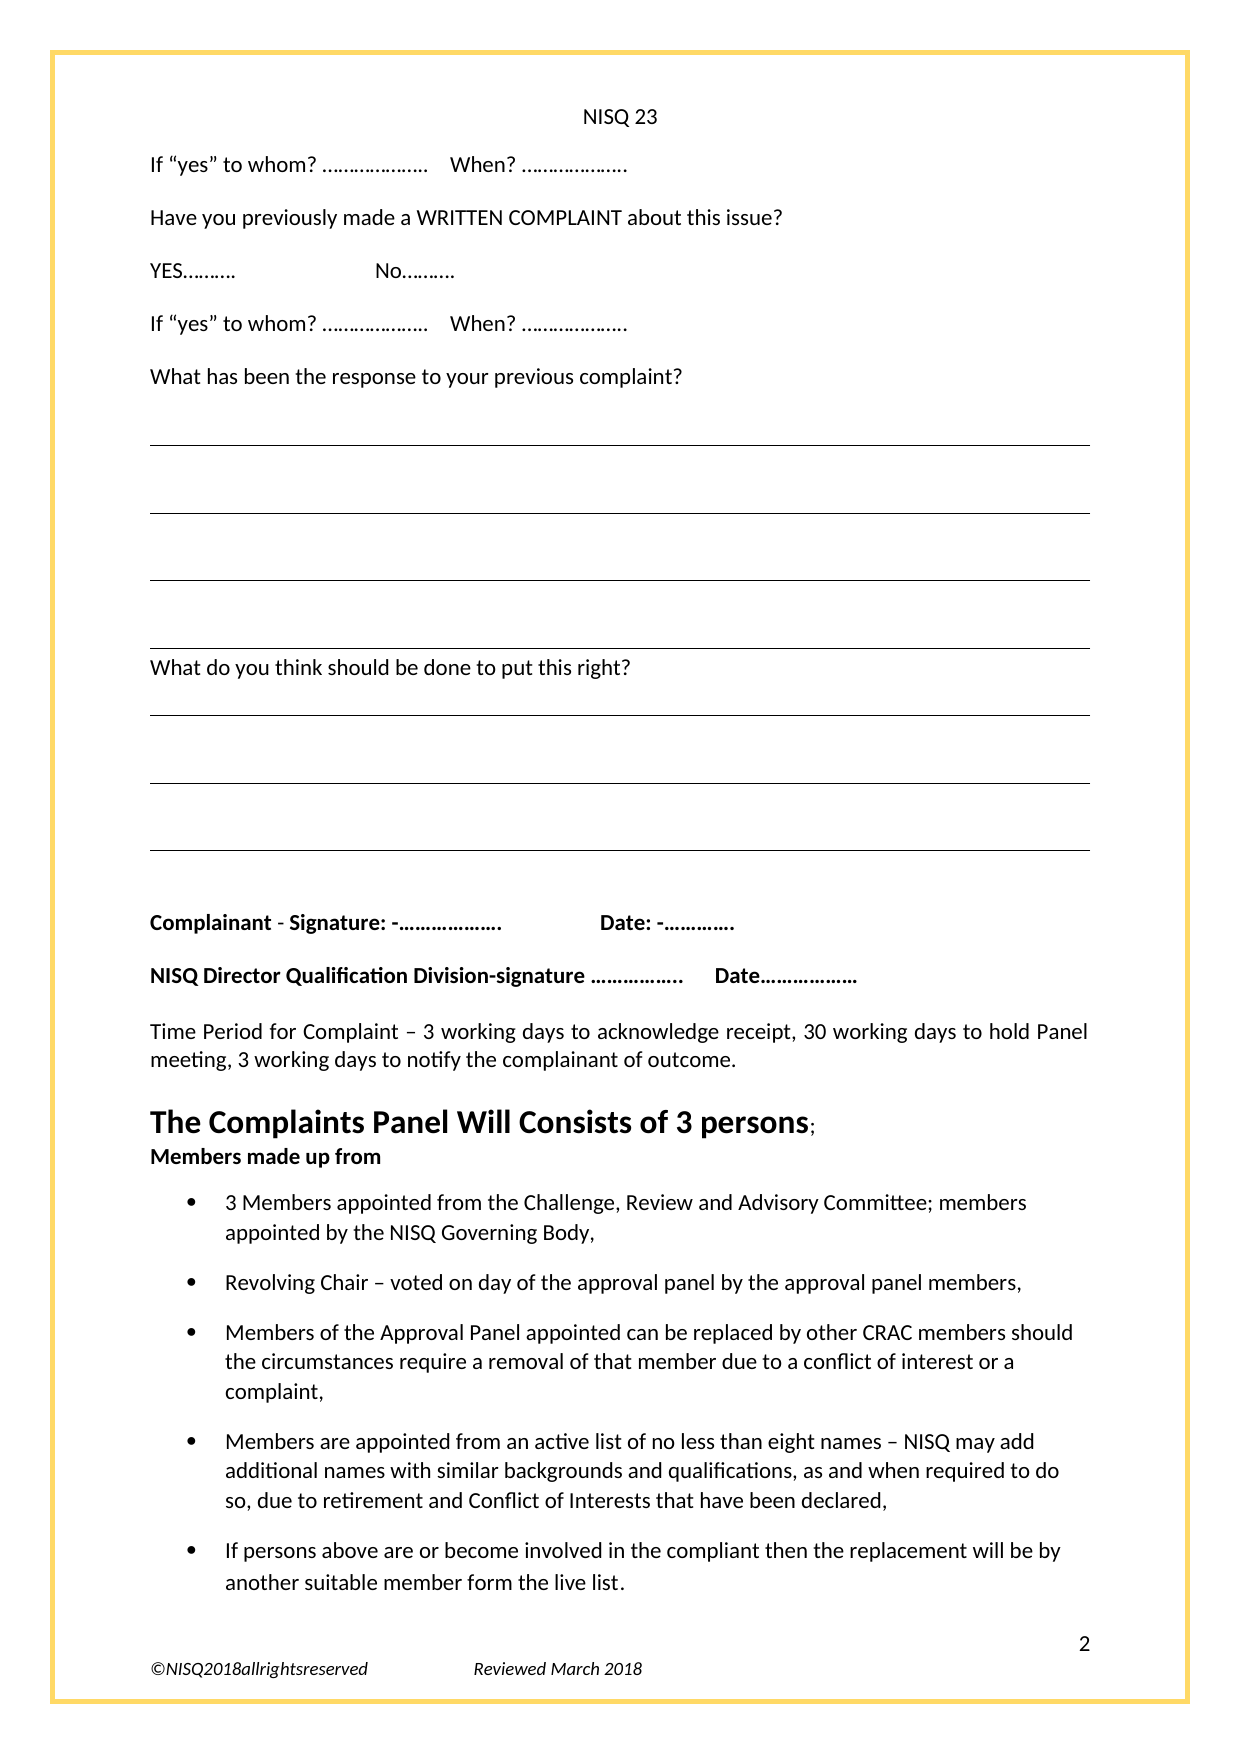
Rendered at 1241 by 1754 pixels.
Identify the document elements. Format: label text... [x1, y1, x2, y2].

text Members made up from [150, 1142, 1090, 1170]
text If “yes” to whom? ……………….. When? ……………….. [150, 309, 1090, 337]
text What has been the response to your previous complaint? [150, 362, 1090, 390]
list Members of the Approval Panel appointed can be replaced by other CRAC members should the circumstances require a removal of that member due to a conflict of interest or a complaint, [187, 1318, 1090, 1405]
text Have you previously made a WRITTEN COMPLAINT about this issue? [150, 203, 1090, 231]
text YES………. No………. [150, 256, 1090, 284]
list 3 Members appointed from the Challenge, Review and Advisory Committee; members appointed by the NISQ Governing Body, [187, 1188, 1090, 1246]
list Members are appointed from an active list of no less than eight names – NISQ may add additional names with similar backgrounds and qualifications, as and when required to do so, due to retirement and Conflict of Interests that have been declared, [187, 1427, 1090, 1514]
list If persons above are or become involved in the compliant then the replacement will be by another suitable member form the live list. [187, 1536, 1090, 1596]
text Time Period for Complaint – 3 working days to acknowledge receipt, 30 working days to hold Panel meeting, 3 working days to notify the complainant of outcome. [150, 1017, 1090, 1073]
text Complainant - Signature: -………………. Date: -…………. [150, 908, 1090, 936]
list Revolving Chair – voted on day of the approval panel by the approval panel members, [187, 1268, 1090, 1296]
text NISQ Director Qualification Division-signature …………….. Date……………… [150, 961, 1090, 989]
text What do you think should be done to put this right? [150, 653, 1090, 681]
text The Complaints Panel Will Consists of 3 persons; [150, 1102, 1090, 1142]
text If “yes” to whom? ……………….. When? ……………….. [150, 150, 1090, 178]
